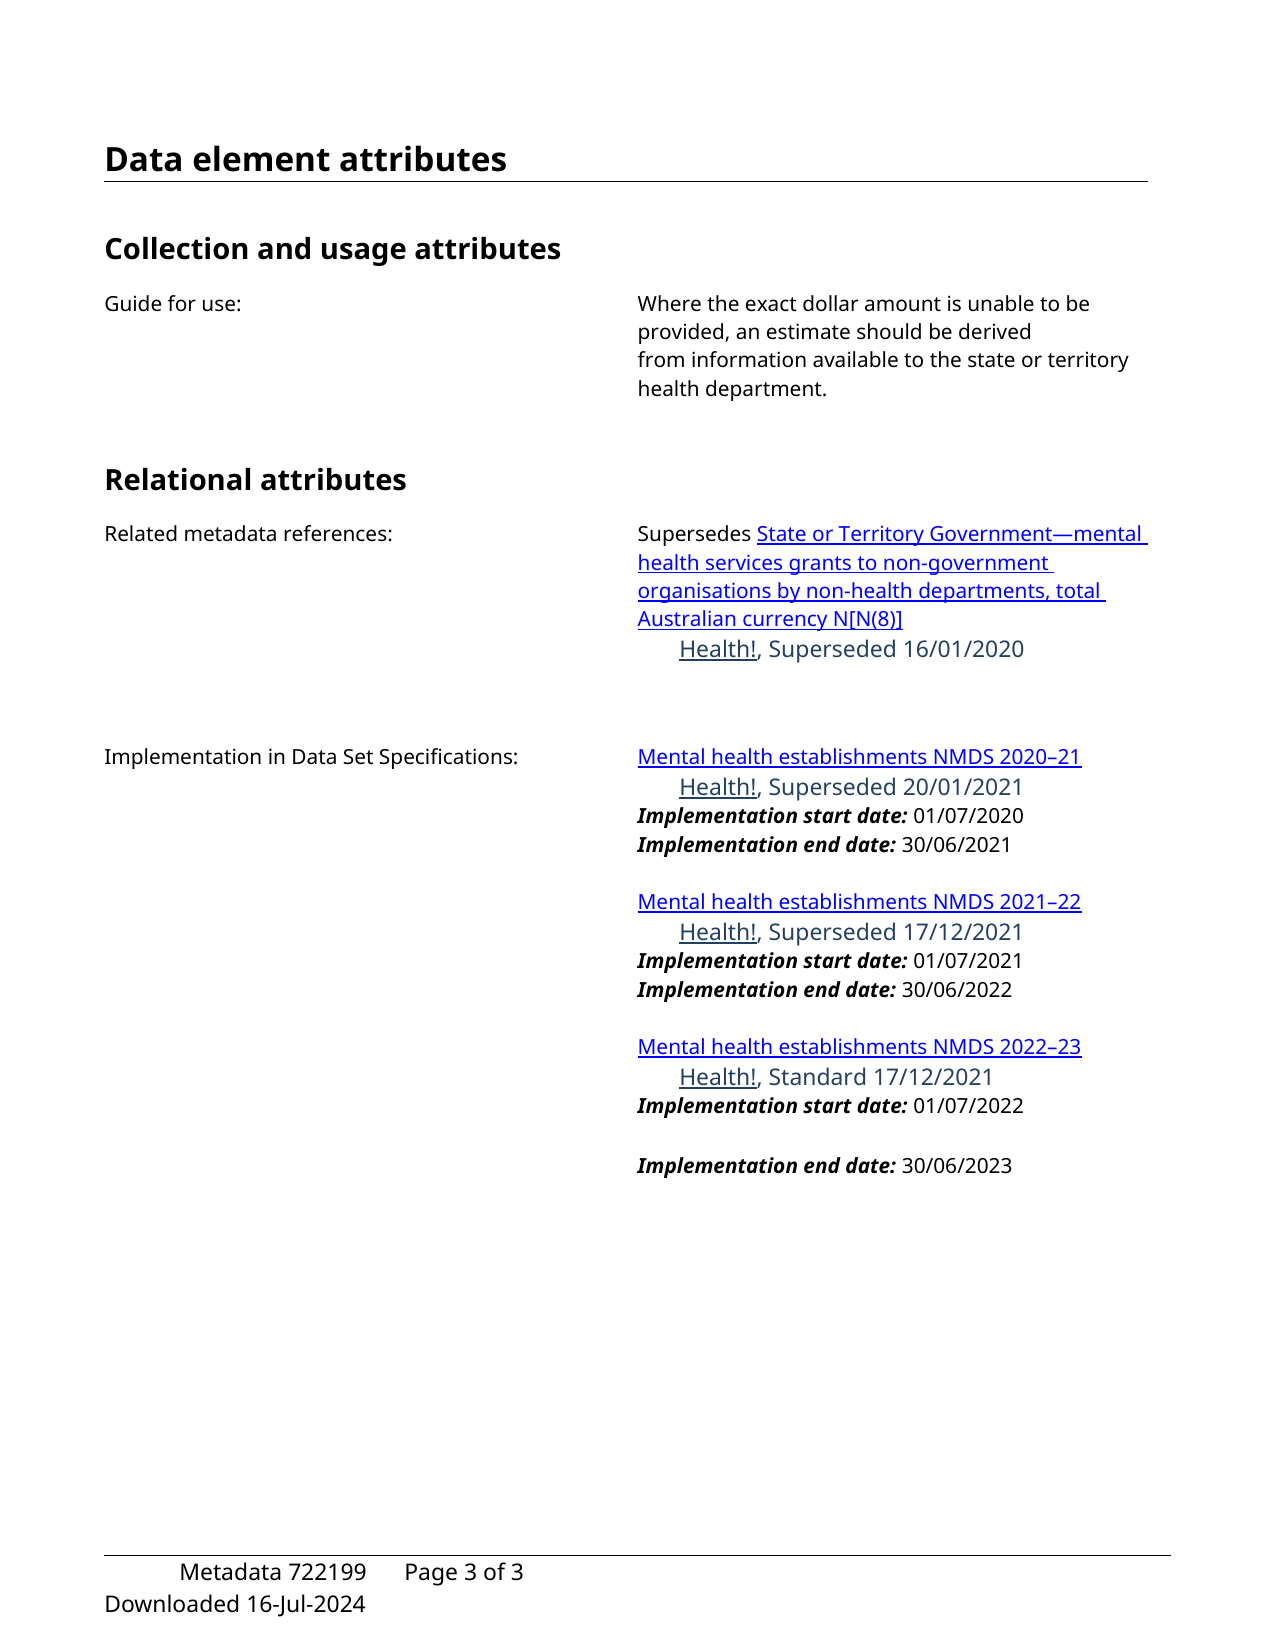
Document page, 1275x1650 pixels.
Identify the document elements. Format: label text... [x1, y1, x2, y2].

table_cell Supersedes State or Territory Government—mental health services grants to non-government organisations by non-health departments, total Australian currency N[N(8)] Health!, Superseded 16/01/2020 [626, 509, 1159, 732]
table_header Data element attributes [93, 110, 1159, 182]
table_cell Guide for use: [93, 278, 626, 413]
table_cell Mental health establishments NMDS 2020–21 Health!, Superseded 20/01/2021 Implementation start date: 01/07/2020 Implementation end date: 30/06/2021 Mental health establishments NMDS 2021–22 Health!, Superseded 17/12/2021 Implementation start date: 01/07/2021 Implementation end date: 30/06/2022 Mental health establishments NMDS 2022–23 Health!, Standard 17/12/2021 Implementation start date: 01/07/2022 Implementation end date: 30/06/2023 [626, 732, 1159, 1250]
table_cell Relational attributes [93, 413, 1159, 509]
table_cell Where the exact dollar amount is unable to be provided, an estimate should be derived from information available to the state or territory health department. [626, 278, 1159, 413]
table_cell Collection and usage attributes [93, 183, 1159, 278]
table_cell Related metadata references: [93, 509, 626, 732]
table_cell Implementation in Data Set Specifications: [93, 732, 626, 1250]
